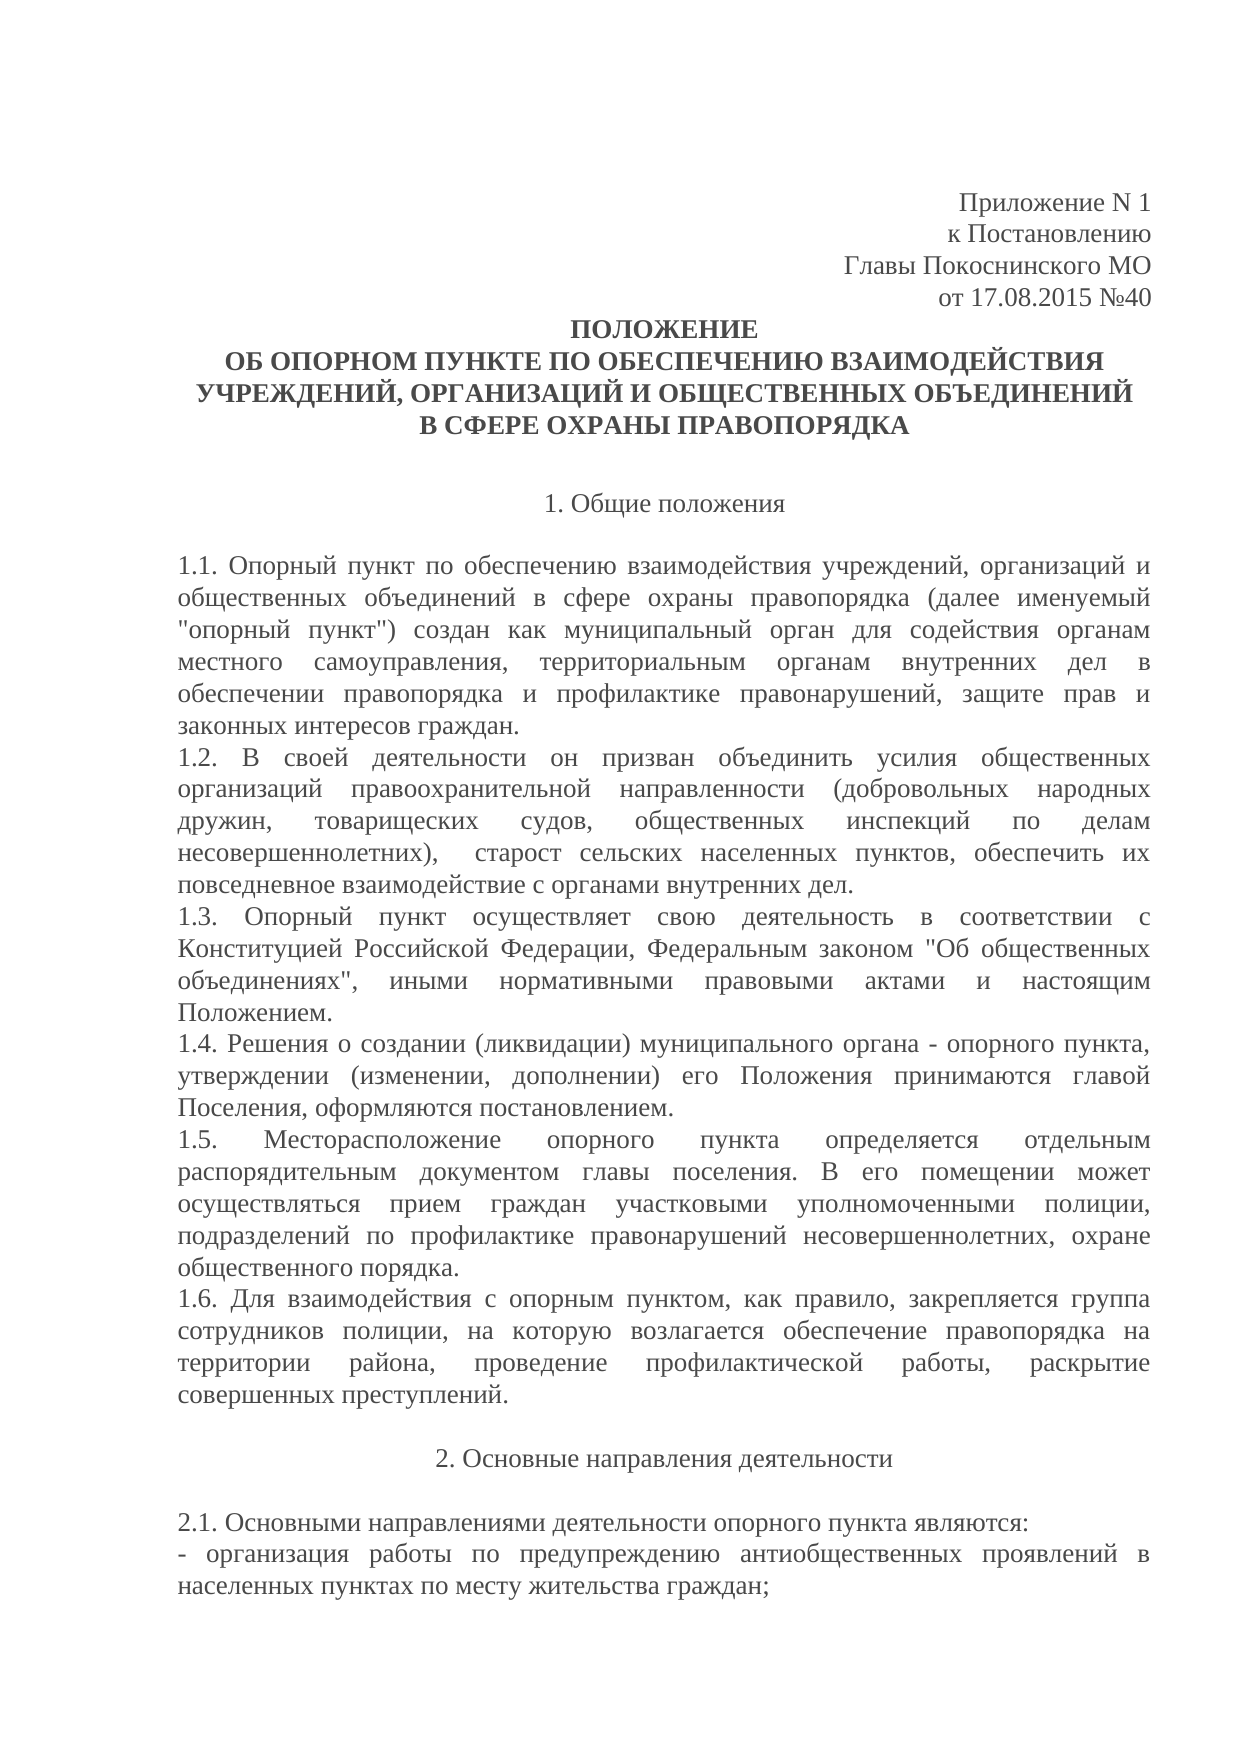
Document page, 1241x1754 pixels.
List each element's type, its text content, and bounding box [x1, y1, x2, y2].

text 2.1. Основными направлениями деятельности опорного пункта являются: [177, 1505, 1152, 1537]
text 2. Основные направления деятельности [177, 1441, 1152, 1473]
text - организация работы по предупреждению антиобщественных проявлений в населенных пунктах по месту жительства граждан; [177, 1537, 1152, 1601]
text 1.1. Опорный пункт по обеспечению взаимодействия учреждений, организаций и общественных объединений в сфере охраны правопорядка (далее именуемый "опорный пункт") создан как муниципальный орган для содействия органам местного самоуправления, территориальным органам внутренних дел в обеспечении правопорядка и профилактике правонарушений, защите прав и законных интересов граждан. [177, 549, 1152, 740]
text УЧРЕЖДЕНИЙ, ОРГАНИЗАЦИЙ И ОБЩЕСТВЕННЫХ ОБЪЕДИНЕНИЙ [177, 376, 1152, 408]
text 1.3. Опорный пункт осуществляет свою деятельность в соответствии с Конституцией Российской Федерации, Федеральным законом "Об общественных объединениях", иными нормативными правовыми актами и настоящим Положением. [177, 899, 1152, 1027]
text 1.4. Решения о создании (ликвидации) муниципального органа - опорного пункта, утверждении (изменении, дополнении) его Положения принимаются главой Поселения, оформляются постановлением. [177, 1027, 1152, 1122]
text от 17.08.2015 №40 [177, 281, 1152, 312]
text Приложение N 1 [177, 185, 1152, 217]
text 1.5. Месторасположение опорного пункта определяется отдельным распорядительным документом главы поселения. В его помещении может осуществляться прием граждан участковыми уполномоченными полиции, подразделений по профилактике правонарушений несовершеннолетних, охране общественного порядка. [177, 1122, 1152, 1282]
text 1.6. Для взаимодействия с опорным пунктом, как правило, закрепляется группа сотрудников полиции, на которую возлагается обеспечение правопорядка на территории района, проведение профилактической работы, раскрытие совершенных преступлений. [177, 1282, 1152, 1409]
text В СФЕРЕ ОХРАНЫ ПРАВОПОРЯДКА [177, 408, 1152, 440]
text ОБ ОПОРНОМ ПУНКТЕ ПО ОБЕСПЕЧЕНИЮ ВЗАИМОДЕЙСТВИЯ [177, 344, 1152, 376]
text к Постановлению [177, 217, 1152, 249]
text 1.2. В своей деятельности он призван объединить усилия общественных организаций правоохранительной направленности (добровольных народных дружин, товарищеских судов, общественных инспекций по делам несовершеннолетних), старост сельских населенных пунктов, обеспечить их повседневное взаимодействие с органами внутренних дел. [177, 740, 1152, 899]
text 1. Общие положения [177, 487, 1152, 519]
text Главы Покоснинского МО [177, 249, 1152, 281]
text ПОЛОЖЕНИЕ [177, 312, 1152, 344]
